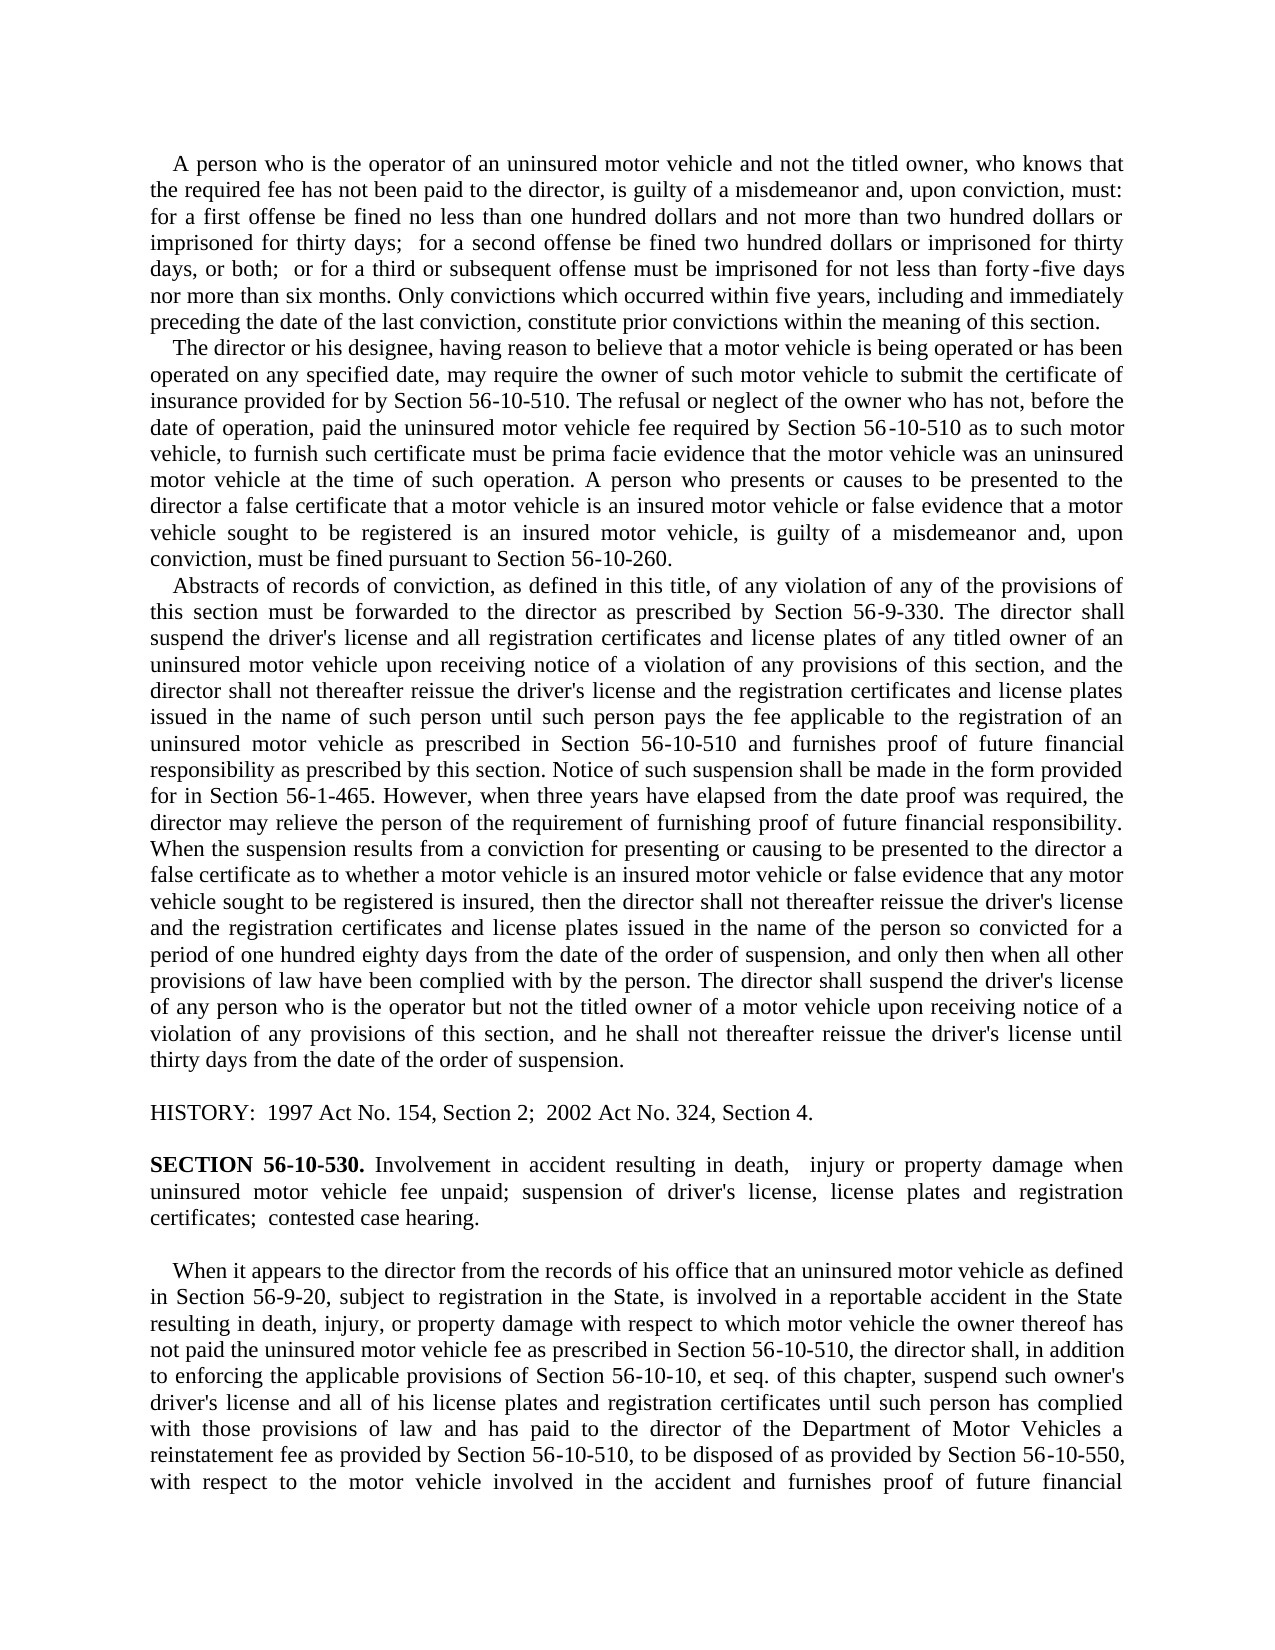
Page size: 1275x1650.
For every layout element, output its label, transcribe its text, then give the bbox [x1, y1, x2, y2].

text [150, 1257, 1125, 1494]
text A person who is the operator of an uninsured motor vehicle and not the titled owner, who knows that the required fee has not been paid to the director, is guilty of a misdemeanor and, upon conviction, must: for a first offense be fined no less than one hundred dollars and not more than two hundred dollars or imprisoned for thirty days; for a second offense be fined two hundred dollars or imprisoned for thirty days, or both; or for a third or subsequent offense must be imprisoned for not less than forty-five days nor more than six months. Only convictions which occurred within five years, including and immediately preceding the date of the last conviction, constitute prior convictions within the meaning of this section. [150, 150, 1125, 334]
text Abstracts of records of conviction, as defined in this title, of any violation of any of the provisions of this section must be forwarded to the director as prescribed by Section 56-9-330. The director shall suspend the driver's license and all registration certificates and license plates of any titled owner of an uninsured motor vehicle upon receiving notice of a violation of any provisions of this section, and the director shall not thereafter reissue the driver's license and the registration certificates and license plates issued in the name of such person until such person pays the fee applicable to the registration of an uninsured motor vehicle as prescribed in Section 56-10-510 and furnishes proof of future financial responsibility as prescribed by this section. Notice of such suspension shall be made in the form provided for in Section 56-1-465. However, when three years have elapsed from the date proof was required, the director may relieve the person of the requirement of furnishing proof of future financial responsibility. When the suspension results from a conviction for presenting or causing to be presented to the director a false certificate as to whether a motor vehicle is an insured motor vehicle or false evidence that any motor vehicle sought to be registered is insured, then the director shall not thereafter reissue the driver's license and the registration certificates and license plates issued in the name of the person so convicted for a period of one hundred eighty days from the date of the order of suspension, and only then when all other provisions of law have been complied with by the person. The director shall suspend the driver's license of any person who is the operator but not the titled owner of a motor vehicle upon receiving notice of a violation of any provisions of this section, and he shall not thereafter reissue the driver's license until thirty days from the date of the order of suspension. [150, 572, 1125, 1072]
text SECTION 56-10-530. Involvement in accident resulting in death, injury or property damage when uninsured motor vehicle fee unpaid; suspension of driver's license, license plates and registration certificates; contested case hearing. [150, 1151, 1125, 1231]
text The director or his designee, having reason to believe that a motor vehicle is being operated or has been operated on any specified date, may require the owner of such motor vehicle to submit the certificate of insurance provided for by Section 56-10-510. The refusal or neglect of the owner who has not, before the date of operation, paid the uninsured motor vehicle fee required by Section 56-10-510 as to such motor vehicle, to furnish such certificate must be prima facie evidence that the motor vehicle was an uninsured motor vehicle at the time of such operation. A person who presents or causes to be presented to the director a false certificate that a motor vehicle is an insured motor vehicle or false evidence that a motor vehicle sought to be registered is an insured motor vehicle, is guilty of a misdemeanor and, upon conviction, must be fined pursuant to Section 56-10-260. [150, 334, 1125, 572]
text HISTORY: 1997 Act No. 154, Section 2; 2002 Act No. 324, Section 4. [150, 1099, 1125, 1125]
